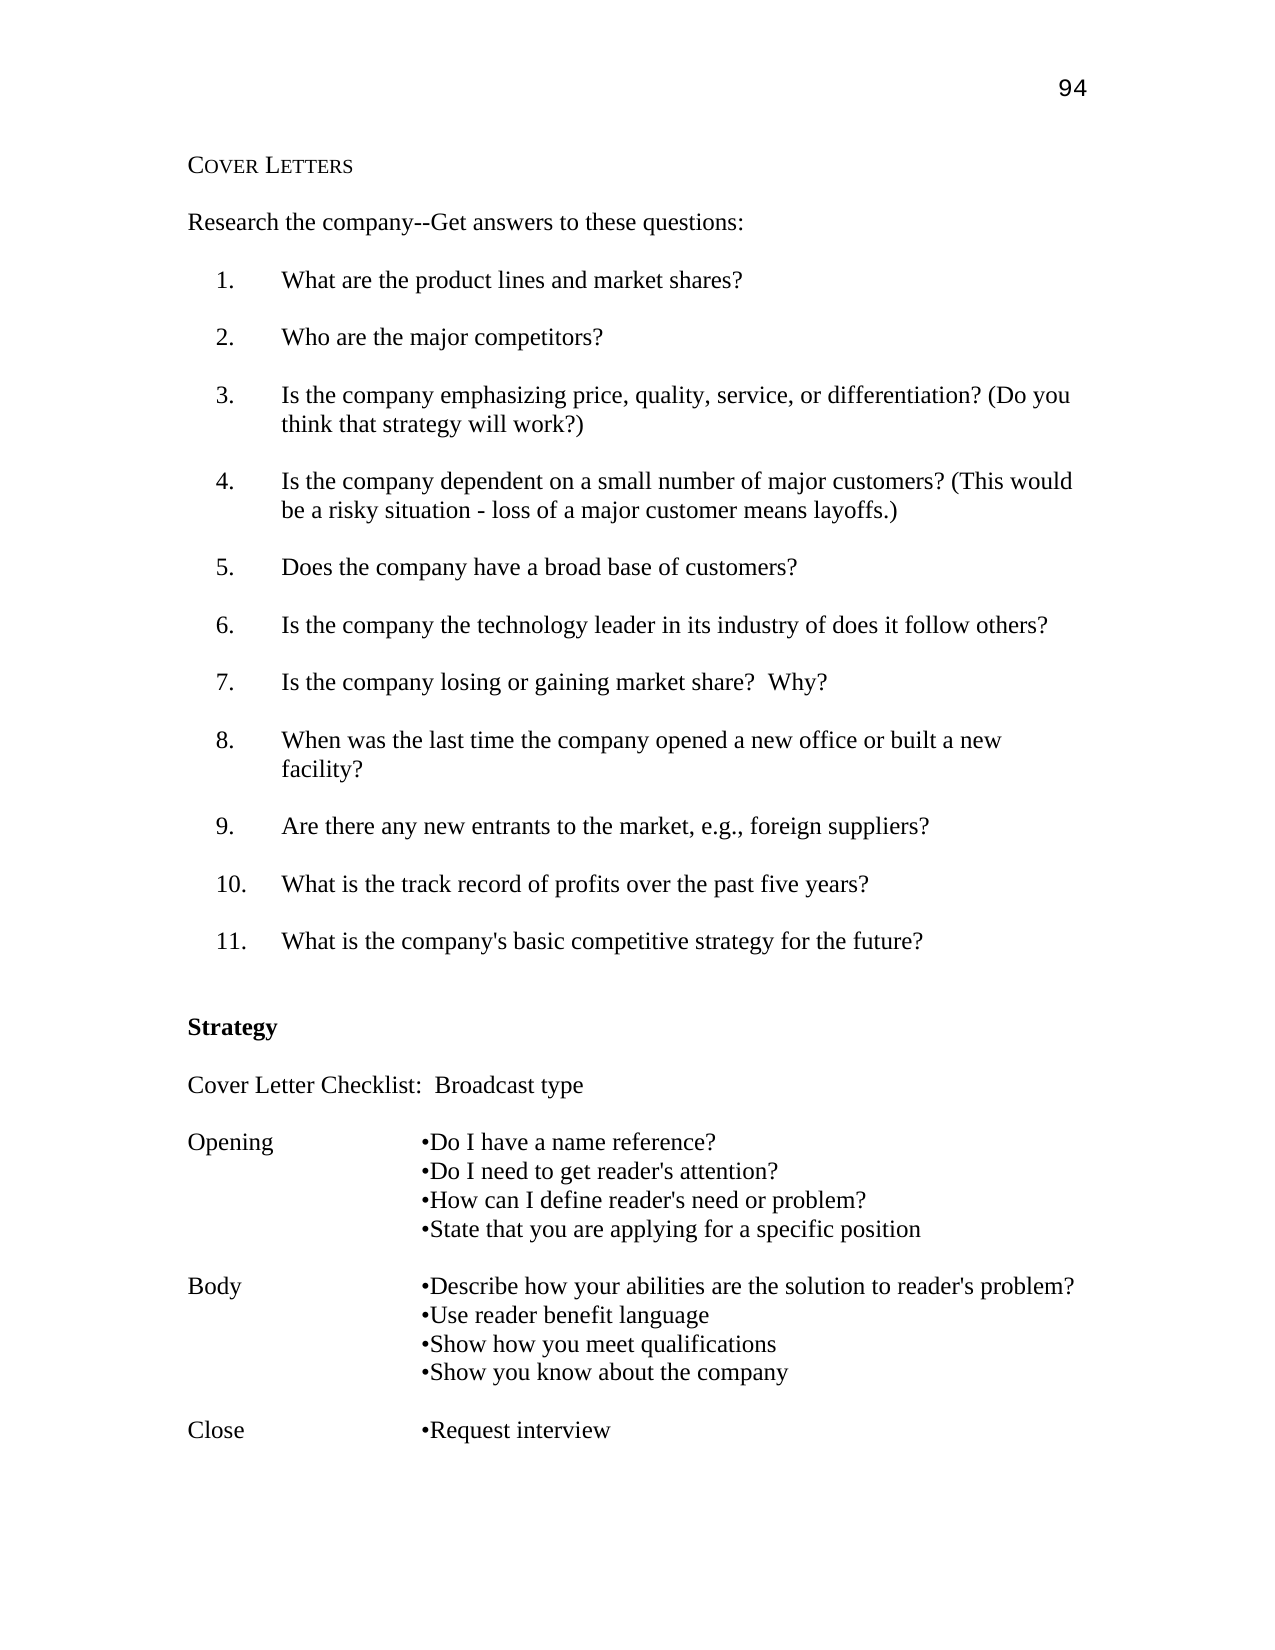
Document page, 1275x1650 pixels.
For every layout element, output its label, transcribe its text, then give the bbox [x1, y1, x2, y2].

text Research the company--Get answers to these questions: [187, 207, 1087, 236]
text 4. Is the company dependent on a small number of major customers? (This would be a risky situation - loss of a major customer means layoffs.) [216, 466, 1087, 524]
text 5. Does the company have a broad base of customers? [216, 552, 1087, 581]
text 7. Is the company losing or gaining market share? Why? [216, 667, 1087, 696]
text 10. What is the track record of profits over the past five years? [216, 869, 1087, 897]
text Cover Letters [187, 150, 1087, 179]
table_header Opening [179, 1128, 412, 1271]
table_cell •Describe how your abilities are the solution to reader's problem? •Use reader benefit language •Show how you meet qualifications •Show you know about the company [413, 1271, 1088, 1415]
table_cell •Request interview [413, 1415, 1088, 1444]
text 8. When was the last time the company opened a new office or built a new facility? [216, 725, 1087, 782]
text 3. Is the company emphasizing price, quality, service, or differentiation? (Do you think that strategy will work?) [216, 380, 1087, 437]
text 6. Is the company the technology leader in its industry of does it follow others? [216, 610, 1087, 639]
text 9. Are there any new entrants to the market, e.g., foreign suppliers? [216, 811, 1087, 840]
text 2. Who are the major competitors? [216, 322, 1087, 351]
table_header •Do I have a name reference? •Do I need to get reader's attention? •How can I define reader's need or problem? •State that you are applying for a specific position [413, 1128, 1088, 1271]
text Strategy [187, 1012, 1087, 1041]
text 11. What is the company's basic competitive strategy for the future? [216, 926, 1087, 955]
text 1. What are the product lines and market shares? [216, 265, 1087, 294]
table_cell Body [179, 1271, 412, 1415]
table_cell Close [179, 1415, 412, 1444]
text Cover Letter Checklist: Broadcast type [187, 1070, 1087, 1099]
